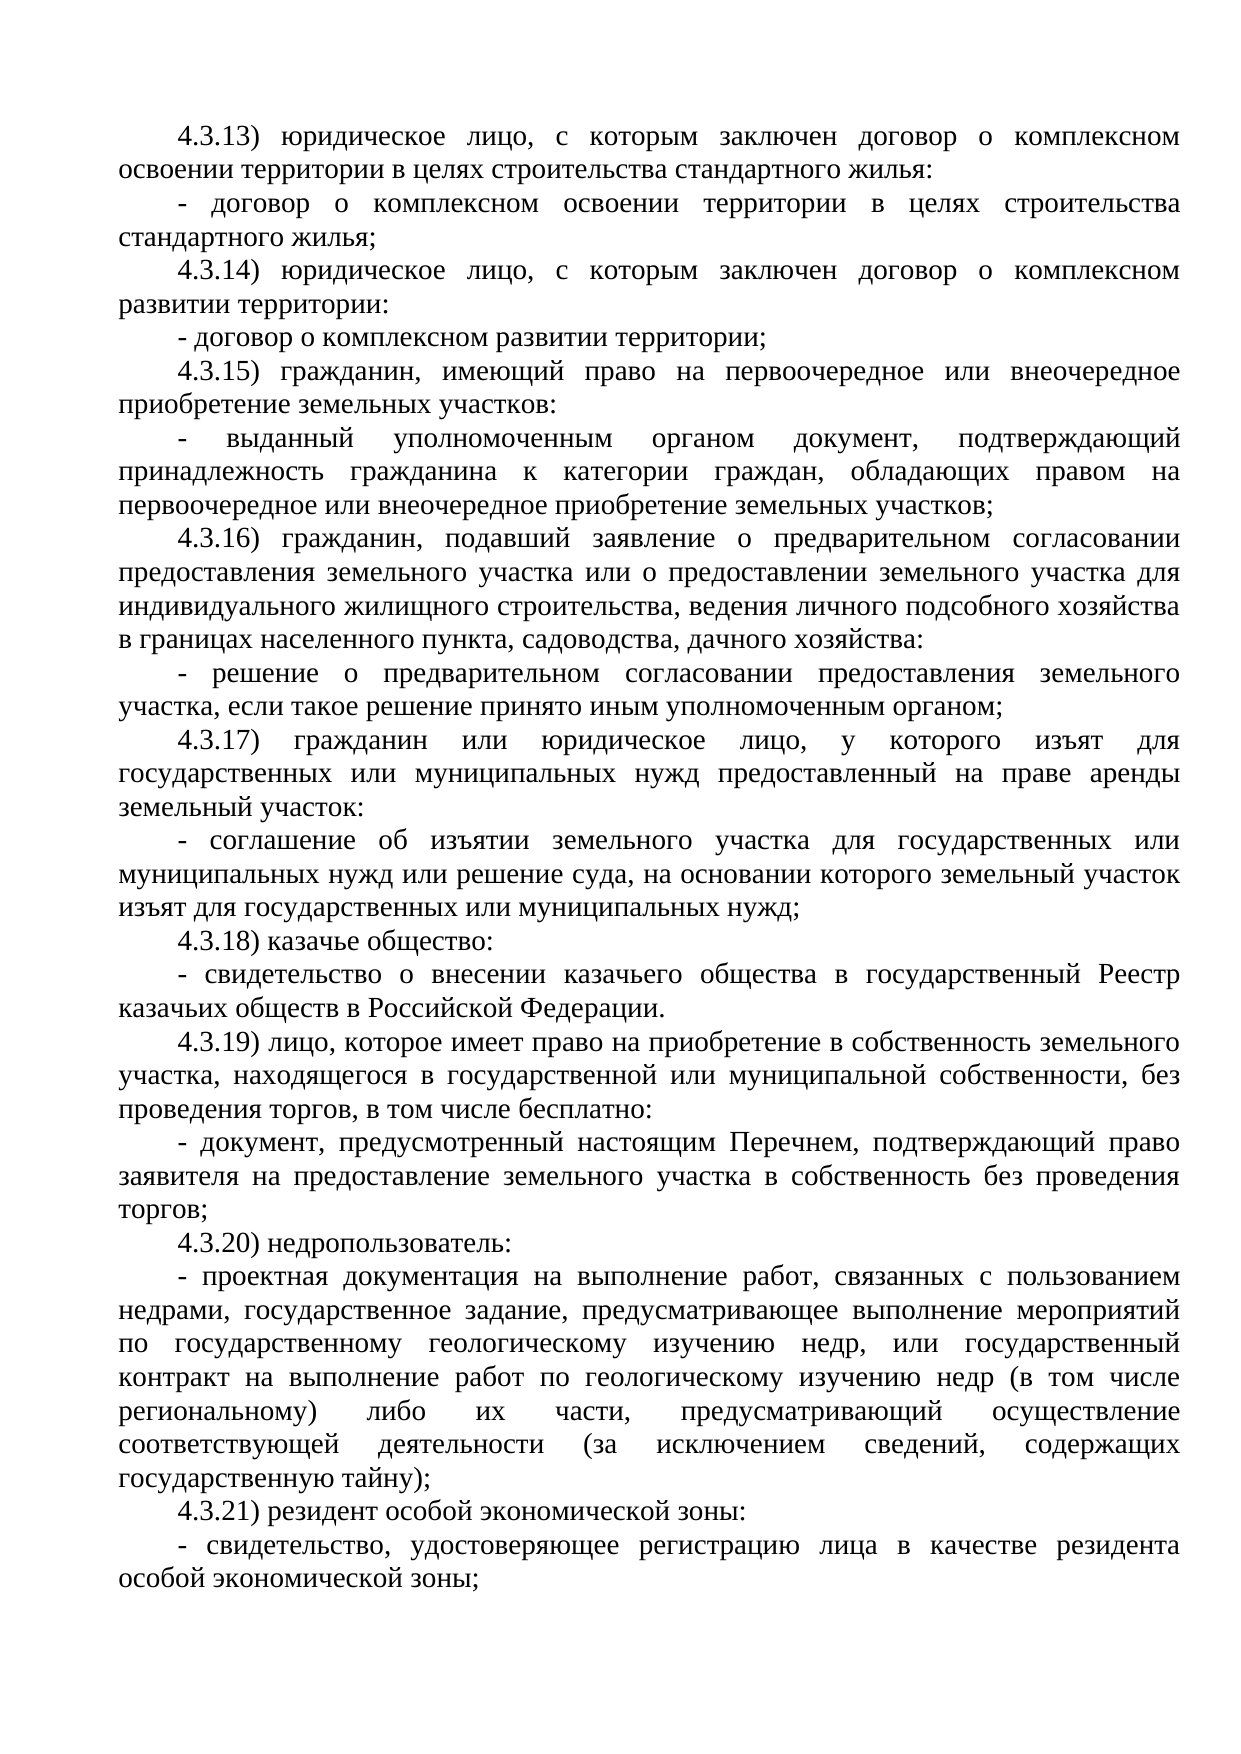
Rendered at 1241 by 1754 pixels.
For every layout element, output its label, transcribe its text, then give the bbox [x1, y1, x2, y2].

text 4.3.16) гражданин, подавший заявление о предварительном согласовании предоставления земельного участка или о предоставлении земельного участка для индивидуального жилищного строительства, ведения личного подсобного хозяйства в границах населенного пункта, садоводства, дачного хозяйства: [118, 521, 1181, 655]
text - свидетельство о внесении казачьего общества в государственный Реестр казачьих обществ в Российской Федерации. [118, 957, 1181, 1024]
text - свидетельство, удостоверяющее регистрацию лица в качестве резидента особой экономической зоны; [118, 1527, 1181, 1594]
text 4.3.14) юридическое лицо, с которым заключен договор о комплексном развитии территории: [118, 252, 1181, 319]
text - договор о комплексном развитии территории; [118, 319, 1181, 353]
text 4.3.19) лицо, которое имеет право на приобретение в собственность земельного участка, находящегося в государственной или муниципальной собственности, без проведения торгов, в том числе бесплатно: [118, 1024, 1181, 1124]
text - проектная документация на выполнение работ, связанных с пользованием недрами, государственное задание, предусматривающее выполнение мероприятий по государственному геологическому изучению недр, или государственный контракт на выполнение работ по геологическому изучению недр (в том числе региональному) либо их части, предусматривающий осуществление соответствующей деятельности (за исключением сведений, содержащих государственную тайну); [118, 1258, 1181, 1493]
text - решение о предварительном согласовании предоставления земельного участка, если такое решение принято иным уполномоченным органом; [118, 655, 1181, 722]
text - соглашение об изъятии земельного участка для государственных или муниципальных нужд или решение суда, на основании которого земельный участок изъят для государственных или муниципальных нужд; [118, 822, 1181, 923]
text 4.3.20) недропользователь: [118, 1225, 1181, 1258]
text 4.3.21) резидент особой экономической зоны: [118, 1493, 1181, 1527]
text - документ, предусмотренный настоящим Перечнем, подтверждающий право заявителя на предоставление земельного участка в собственность без проведения торгов; [118, 1124, 1181, 1225]
text 4.3.17) гражданин или юридическое лицо, у которого изъят для государственных или муниципальных нужд предоставленный на праве аренды земельный участок: [118, 722, 1181, 822]
text 4.3.18) казачье общество: [118, 923, 1181, 957]
text - договор о комплексном освоении территории в целях строительства стандартного жилья; [118, 185, 1181, 252]
text - выданный уполномоченным органом документ, подтверждающий принадлежность гражданина к категории граждан, обладающих правом на первоочередное или внеочередное приобретение земельных участков; [118, 420, 1181, 521]
text 4.3.13) юридическое лицо, с которым заключен договор о комплексном освоении территории в целях строительства стандартного жилья: [118, 118, 1181, 185]
text 4.3.15) гражданин, имеющий право на первоочередное или внеочередное приобретение земельных участков: [118, 353, 1181, 420]
